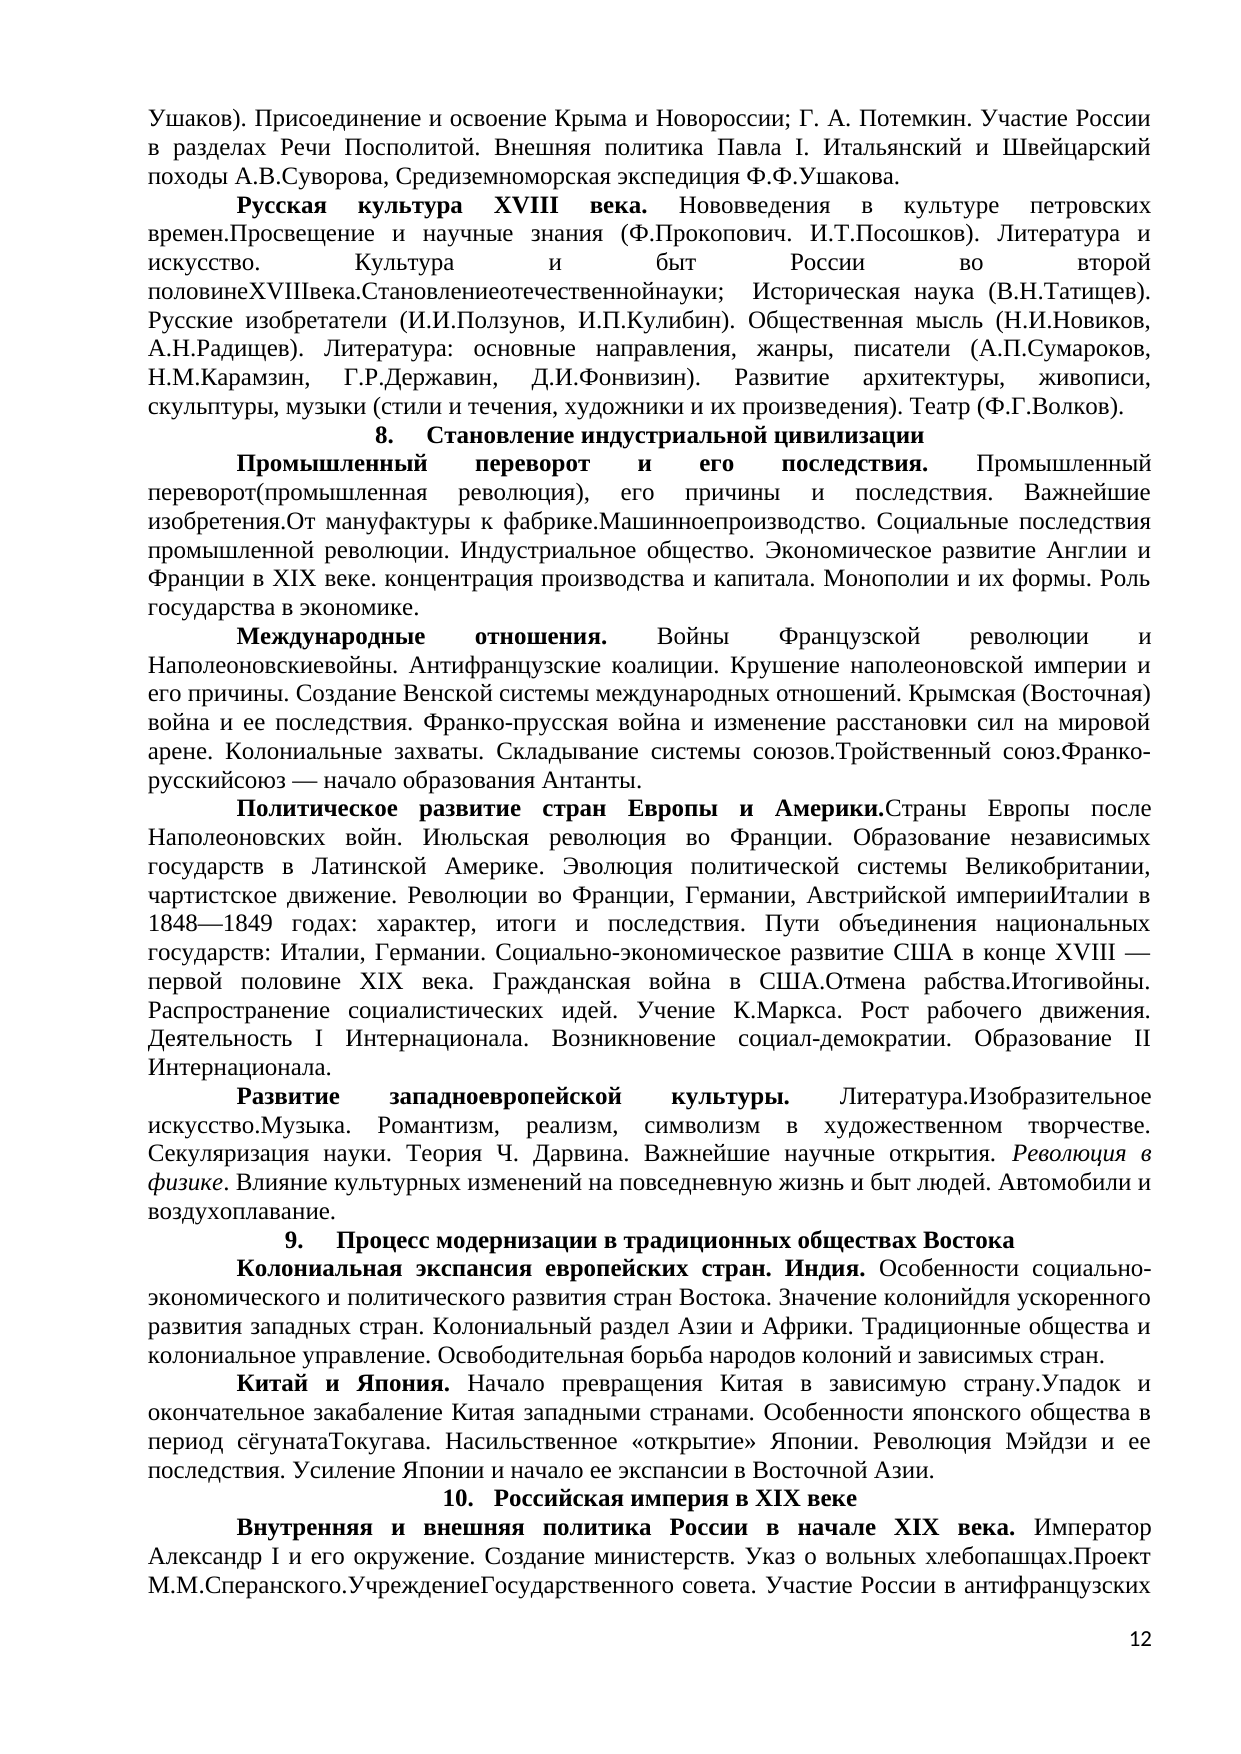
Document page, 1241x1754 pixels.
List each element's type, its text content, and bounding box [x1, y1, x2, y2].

list Процесс модернизации в традиционных обществах Востока [148, 1225, 1152, 1253]
list Российская империя в ХIХ веке [148, 1483, 1152, 1512]
text Колониальная экспансия европейских стран. Индия. Особенности социально-экономического и политического развития стран Востока. Значение колонийдля ускоренного развития западных стран. Колониальный раздел Азии и Африки. Традиционные общества и колониальное управление. Освободительная борьба народов колоний и зависимых стран. [148, 1253, 1152, 1368]
text Политическое развитие стран Европы и Америки.Страны Европы после Наполеоновских войн. Июльская революция во Франции. Образование независимых государств в Латинской Америке. Эволюция политической системы Великобритании, чартистское движение. Революции во Франции, Германии, Австрийской империиИталии в 1848—1849 годах: характер, итоги и последствия. Пути объединения национальных государств: Италии, Германии. Социально-экономическое развитие США в конце XVIII — первой половине XIX века. Гражданская война в США.Отмена рабства.Итогивойны. Распространение социалистических идей. Учение К.Маркса. Рост рабочего движения. Деятельность I Интернационала. Возникновение социал-демократии. Образование II Интернационала. [148, 793, 1152, 1081]
text Китай и Япония. Начало превращения Китая в зависимую страну.Упадок и окончательное закабаление Китая западными странами. Особенности японского общества в период сёгунатаТокугава. Насильственное «открытие» Японии. Революция Мэйдзи и ее последствия. Усиление Японии и начало ее экспансии в Восточной Азии. [148, 1368, 1152, 1483]
list Становление индустриальной цивилизации [148, 420, 1152, 448]
text Промышленный переворот и его последствия. Промышленный переворот(промышленная революция), его причины и последствия. Важнейшие изобретения.От мануфактуры к фабрике.Машинноепроизводство. Социальные последствия промышленной революции. Индустриальное общество. Экономическое развитие Англии и Франции в ХIХ веке. концентрация производства и капитала. Монополии и их формы. Роль государства в экономике. [148, 448, 1152, 621]
text Развитие западноевропейской культуры. Литература.Изобразительное искусство.Музыка. Романтизм, реализм, символизм в художественном творчестве. Секуляризация науки. Теория Ч. Дарвина. Важнейшие научные открытия. Революция в физике. Влияние культурных изменений на повседневную жизнь и быт людей. Автомобили и воздухоплавание. [148, 1081, 1152, 1225]
text Русская культура XVIII века. Нововведения в культуре петровских времен.Просвещение и научные знания (Ф.Прокопович. И.Т.Посошков). Литература и искусство. Культура и быт России во второй половинеXVIIIвека.Становлениеотечественнойнауки; Историческая наука (В.Н.Татищев). Русские изобретатели (И.И.Ползунов, И.П.Кулибин). Общественная мысль (Н.И.Новиков, А.Н.Радищев). Литература: основные направления, жанры, писатели (А.П.Сумароков, Н.М.Карамзин, Г.Р.Державин, Д.И.Фонвизин). Развитие архитектуры, живописи, скульптуры, музыки (стили и течения, художники и их произведения). Театр (Ф.Г.Волков). [148, 190, 1152, 420]
text Международные отношения. Войны Французской революции и Наполеоновскиевойны. Антифранцузские коалиции. Крушение наполеоновской империи и его причины. Создание Венской системы международных отношений. Крымская (Восточная) война и ее последствия. Франко-прусская война и изменение расстановки сил на мировой арене. Колониальные захваты. Складывание системы союзов.Тройственный союз.Франко-русскийсоюз — начало образования Антанты. [148, 621, 1152, 793]
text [148, 1512, 1152, 1598]
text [148, 103, 1152, 190]
